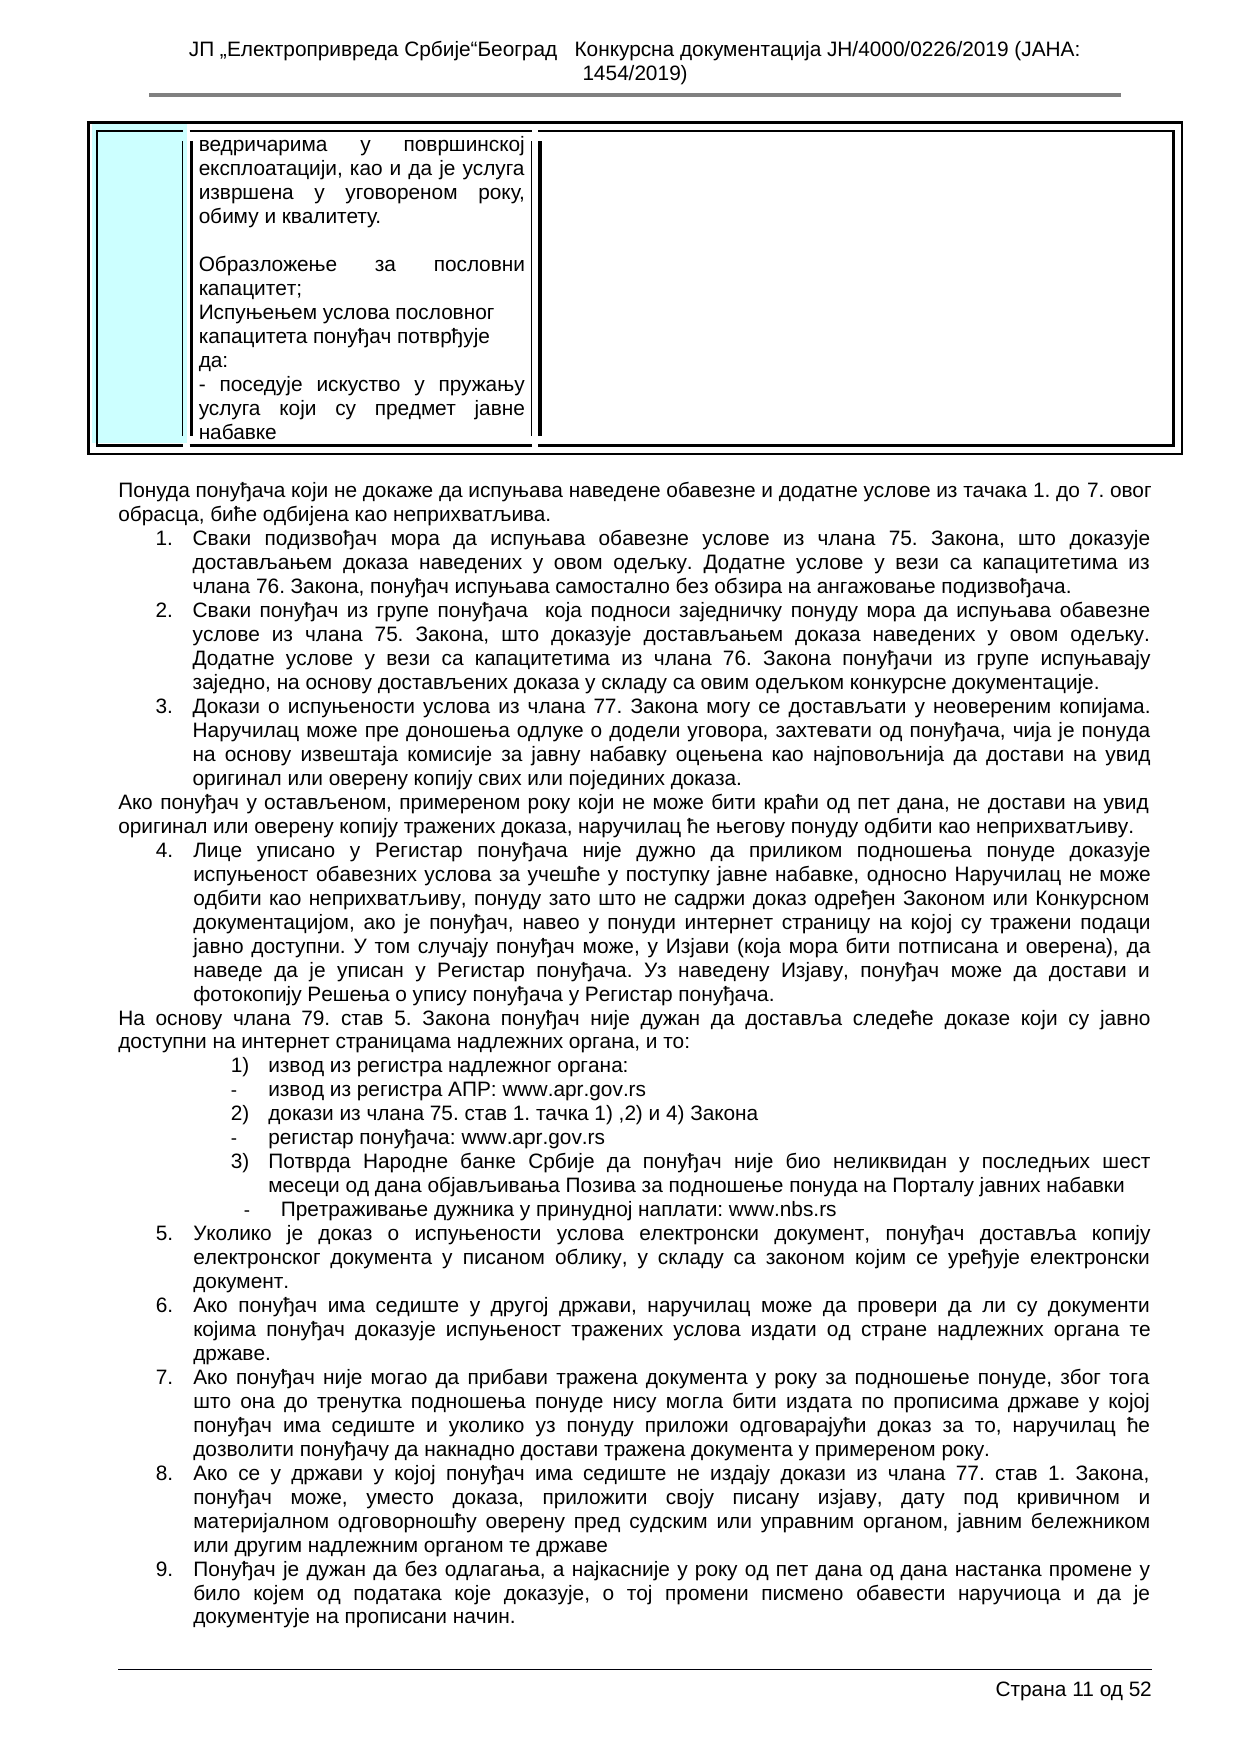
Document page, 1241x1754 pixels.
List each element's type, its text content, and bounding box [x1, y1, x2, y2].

list извод из регистра надлежног органа: [231, 1053, 1152, 1077]
table_cell 7. [92, 124, 187, 443]
text Ако понуђач у остављеном, примереном року који не може бити краћи од пет дана, не достави на увид оригинал или оверену копију тражених доказа, наручилац ће његову понуду одбити као неприхватљиву. [118, 790, 1152, 838]
list Ако понуђач није могао да прибави тражена документа у року за подношење понуде, због тога што она до тренутка подношења понуде нису могла бити издата по прописима државе у којој понуђач има седиште и уколико уз понуду приложи одговарајући доказ за то, наручилац ће дозволити понуђачу да накнадно достави тражена документа у примереном року. [156, 1365, 1152, 1461]
list Ако понуђач има седиште у другој држави, наручилац може да провери да ли су документи којима понуђач доказује испуњеност тражених услова издати од стране надлежних органа те државе. [156, 1293, 1152, 1365]
text На основу члана 79. став 5. Закона понуђач није дужан да доставља следеће доказе који су јавно доступни на интернет страницама надлежних органа, и то: [118, 1005, 1152, 1053]
list Сваки понуђач из групе понуђача која подноси заједничку понуду мора да испуњава обавезне услове из члана 75. Закона, што доказује достављањем доказа наведених у овом одељку. Додатне услове у вези са капацитетима из члана 76. Закона понуђачи из групе испуњавају заједно, на основу достављених доказа у складу са овим одељком конкурсне документације. [155, 598, 1152, 694]
list извод из регистра АПР: www.apr.gov.rs [231, 1077, 1152, 1101]
list Лице уписано у Регистар понуђача није дужно да приликом подношења понуде доказује испуњеност обавезних услова за учешће у поступку јавне набавке, односно Наручилац не може одбити као неприхватљиву, понуду зато што не садржи доказ одређен Законом или Конкурсном документацијом, ако је понуђач, навео у понуди интернет страницу на којој су тражени подаци јавно доступни. У том случају понуђач може, у Изјави (која мора бити потписана и оверена), да наведе да је уписан у Регистар понуђача. Уз наведену Изјаву, понуђач може да достави и фотокопију Решења о упису понуђача у Регистар понуђача. [156, 838, 1152, 1005]
list Ако се у држави у којој понуђач има седиште не издају докази из члана 77. став 1. Закона, понуђач може, уместо доказа, приложити своју писану изјаву, дату под кривичном и материјалном одговорношћу оверену пред судским или управним органом, јавним бележником или другим надлежним органом те државе [156, 1461, 1152, 1556]
list Уколико је доказ о испуњености услова електронски документ, понуђач доставља копију електронског документа у писаном облику, у складу са законом којим се уређује електронски документ. [156, 1221, 1152, 1293]
list Сваки подизвођач мора да испуњава обавезне услове из члана 75. Закона, што доказује достављањем доказа наведених у овом одељку. Додатне услове у вези са капацитетима из члана 76. Закона, понуђач испуњава самостално без обзира на ангажовање подизвођача. [155, 526, 1152, 598]
list докази из члана 75. став 1. тачка 1) ,2) и 4) Закона [231, 1101, 1152, 1125]
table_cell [187, 124, 536, 443]
list Потврда Народне банке Србије да понуђач није био неликвидан у последњих шест месеци од дана објављивања Позива за подношење понуда на Порталу јавних набавки [231, 1149, 1152, 1197]
list Понуђач је дужан да без одлагања, а најкасније у року од пет дана од дана настанка промене у било којем од података које доказује, о тој промени писмено обавести наручиоца и да је документује на прописани начин. [156, 1556, 1152, 1628]
list регистар понуђача: www.apr.gov.rs [231, 1125, 1152, 1149]
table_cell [536, 124, 1177, 443]
text Понуда понуђача који не докаже да испуњава наведене обавезне и додатне услове из тачака 1. до 7. овог обрасца, биће одбијена као неприхватљива. [118, 478, 1152, 526]
list Претраживање дужника у принудној наплати: www.nbs.rs [243, 1197, 1152, 1221]
list Докази о испуњености услова из члана 77. Закона могу се достављати у неовереним копијама. Наручилац може пре доношења одлуке о додели уговора, захтевати од понуђача, чија је понуда на основу извештаја комисије за јавну набавку оцењена као најповољнија да достави на увид оригинал или оверену копију свих или појединих доказа. [155, 694, 1152, 790]
